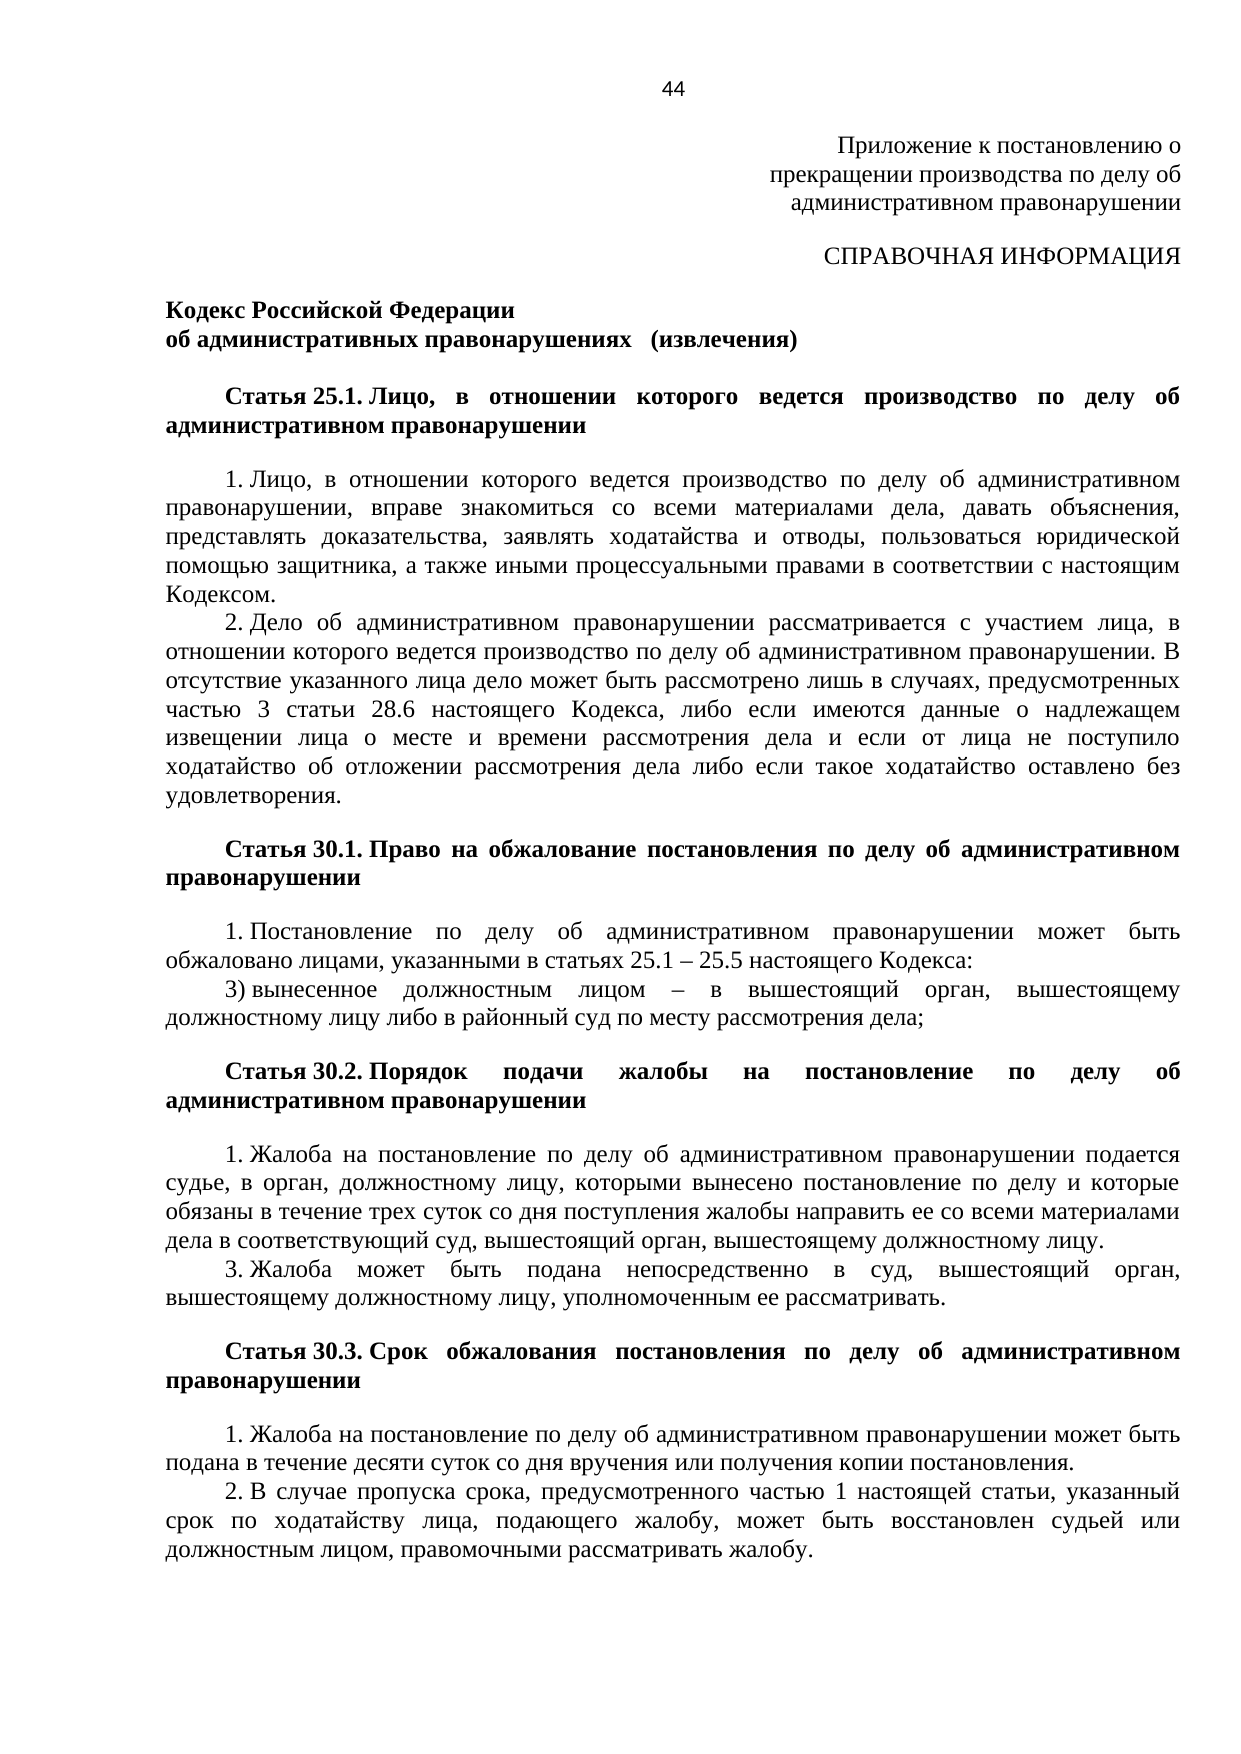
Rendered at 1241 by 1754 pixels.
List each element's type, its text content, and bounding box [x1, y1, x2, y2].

text 2. В случае пропуска срока, предусмотренного частью 1 настоящей статьи, указанный срок по ходатайству лица, подающего жалобу, может быть восстановлен судьей или должностным лицом, правомочными рассматривать жалобу. [165, 1476, 1181, 1562]
text 3) вынесенное должностным лицом – в вышестоящий орган, вышестоящему должностному лицу либо в районный суд по месту рассмотрения дела; [165, 974, 1181, 1031]
text Статья 30.2. Порядок подачи жалобы на постановление по делу об административном правонарушении [165, 1056, 1181, 1114]
text СПРАВОЧНАЯ ИНФОРМАЦИЯ [165, 241, 1181, 270]
text 1. Жалоба на постановление по делу об административном правонарушении подается судье, в орган, должностному лицу, которыми вынесено постановление по делу и которые обязаны в течение трех суток со дня поступления жалобы направить ее со всеми материалами дела в соответствующий суд, вышестоящий орган, вышестоящему должностному лицу. [165, 1139, 1181, 1254]
text Кодекс Российской Федерации об административных правонарушениях (извлечения) [165, 295, 1181, 352]
text 1. Жалоба на постановление по делу об административном правонарушении может быть подана в течение десяти суток со дня вручения или получения копии постановления. [165, 1419, 1181, 1476]
text 3. Жалоба может быть подана непосредственно в суд, вышестоящий орган, вышестоящему должностному лицу, уполномоченным ее рассматривать. [165, 1254, 1181, 1311]
text 1. Постановление по делу об административном правонарушении может быть обжаловано лицами, указанными в статьях 25.1 – 25.5 настоящего Кодекса: [165, 916, 1181, 974]
text Статья 25.1. Лицо, в отношении которого ведется производство по делу об административном правонарушении [165, 381, 1181, 439]
text Приложение к постановлению о прекращении производства по делу об административном правонарушении [697, 130, 1181, 216]
text 2. Дело об административном правонарушении рассматривается с участием лица, в отношении которого ведется производство по делу об административном правонарушении. В отсутствие указанного лица дело может быть рассмотрено лишь в случаях, предусмотренных частью 3 статьи 28.6 настоящего Кодекса, либо если имеются данные о надлежащем извещении лица о месте и времени рассмотрения дела и если от лица не поступило ходатайство об отложении рассмотрения дела либо если такое ходатайство оставлено без удовлетворения. [165, 607, 1181, 809]
text 1. Лицо, в отношении которого ведется производство по делу об административном правонарушении, вправе знакомиться со всеми материалами дела, давать объяснения, представлять доказательства, заявлять ходатайства и отводы, пользоваться юридической помощью защитника, а также иными процессуальными правами в соответствии с настоящим Кодексом. [165, 464, 1181, 607]
text Статья 30.1. Право на обжалование постановления по делу об административном правонарушении [165, 834, 1181, 891]
text Статья 30.3. Срок обжалования постановления по делу об административном правонарушении [165, 1336, 1181, 1394]
